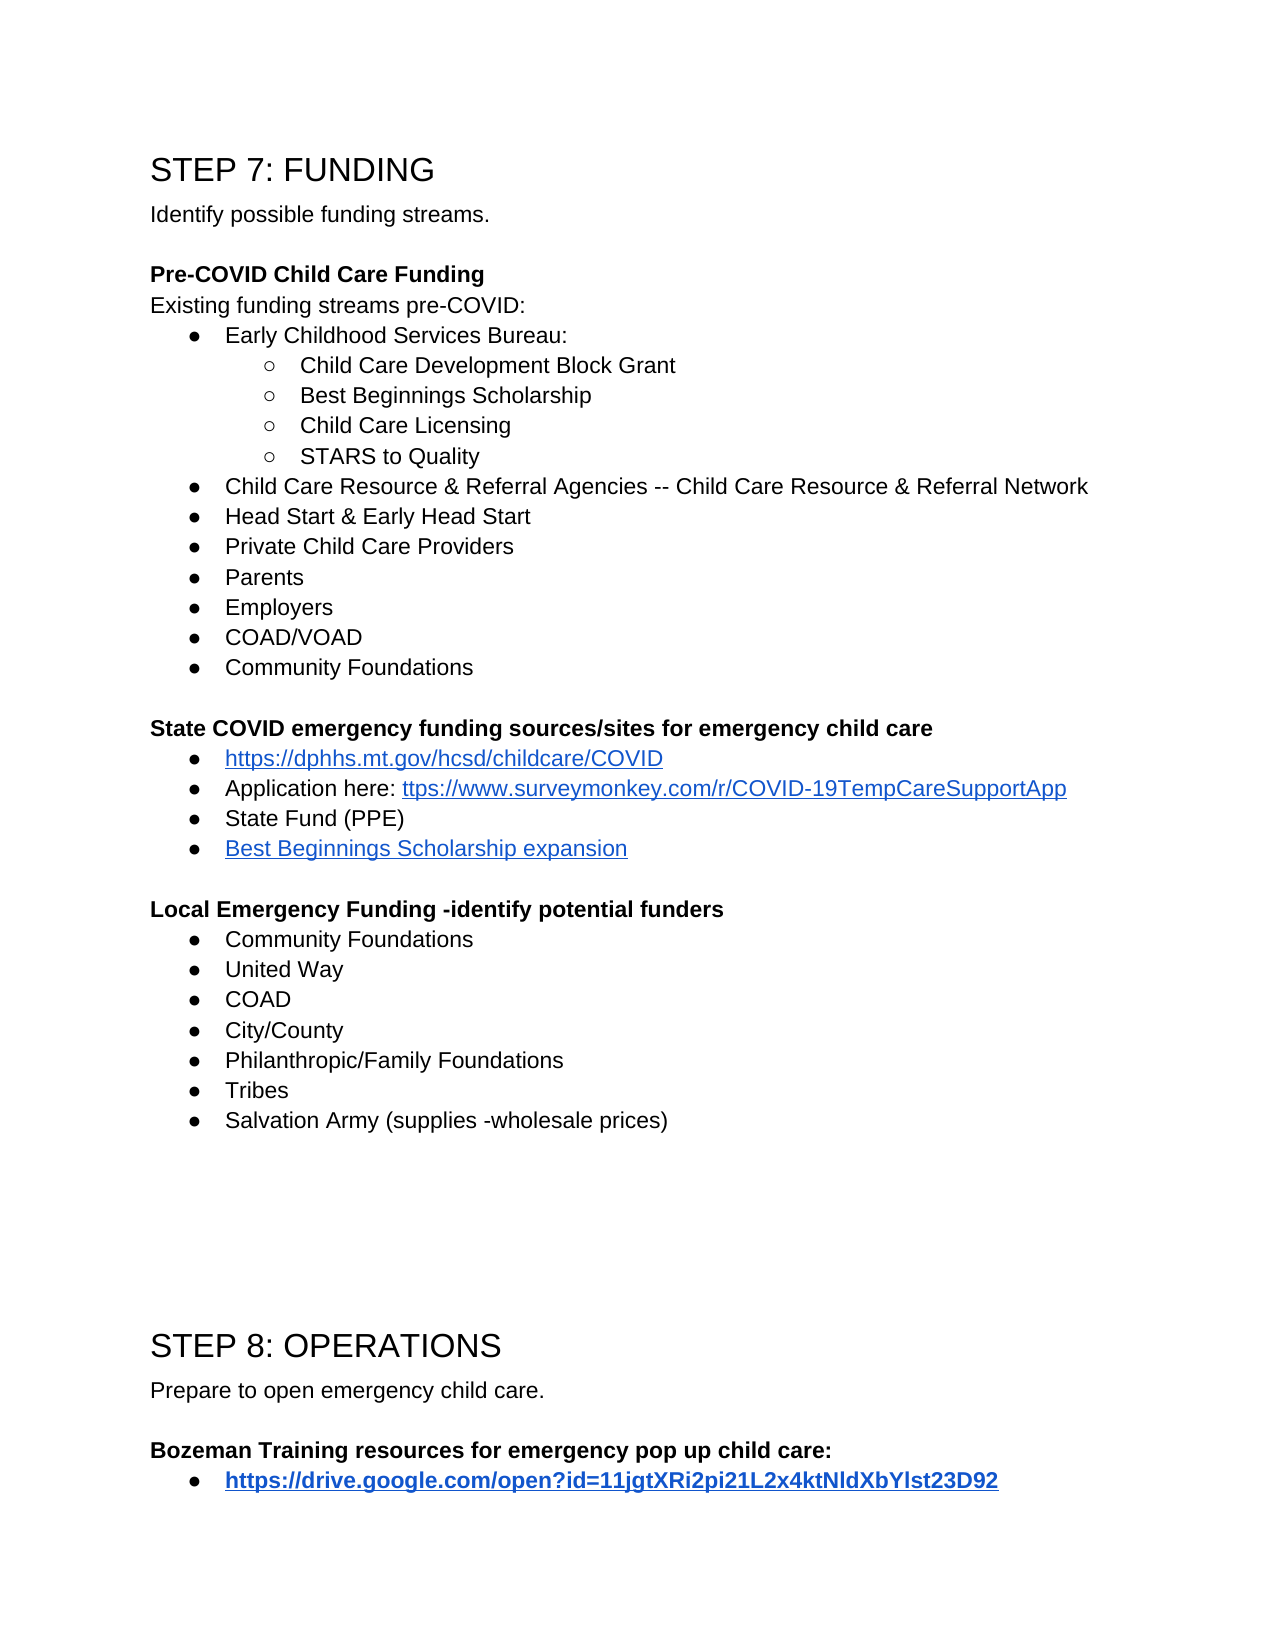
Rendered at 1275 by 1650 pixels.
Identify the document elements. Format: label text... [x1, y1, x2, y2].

list Employers [187, 594, 1125, 620]
text Pre-COVID Child Care Funding [150, 261, 1125, 288]
text State COVID emergency funding sources/sites for emergency child care [150, 714, 1125, 741]
list Early Childhood Services Bureau: [187, 322, 1125, 348]
list Community Foundations [187, 926, 1125, 952]
list Private Child Care Providers [187, 533, 1125, 559]
list City/County [187, 1017, 1125, 1043]
text Identify possible funding streams. [150, 201, 1125, 227]
text Bozeman Training resources for emergency pop up child care: [150, 1437, 1125, 1464]
list COAD/VOAD [187, 624, 1125, 650]
list Philanthropic/Family Foundations [187, 1047, 1125, 1073]
list Best Beginnings Scholarship expansion [187, 835, 1125, 862]
list https://dphhs.mt.gov/hcsd/childcare/COVID [187, 745, 1125, 771]
text Local Emergency Funding -identify potential funders [150, 896, 1125, 922]
list Child Care Licensing [262, 412, 1125, 439]
list United Way [187, 956, 1125, 982]
list Head Start & Early Head Start [187, 503, 1125, 529]
list Parents [187, 563, 1125, 590]
subtitle STEP 8: OPERATIONS [150, 1326, 1125, 1364]
list COAD [187, 986, 1125, 1013]
list Child Care Development Block Grant [262, 352, 1125, 378]
text Existing funding streams pre-COVID: [150, 292, 1125, 318]
subtitle STEP 7: FUNDING [150, 150, 1125, 188]
list https://drive.google.com/open?id=11jgtXRi2pi21L2x4ktNldXbYlst23D92 [187, 1467, 1125, 1494]
list State Fund (PPE) [187, 805, 1125, 831]
list Salvation Army (supplies -wholesale prices) [187, 1107, 1125, 1133]
list Community Foundations [187, 654, 1125, 680]
list Child Care Resource & Referral Agencies -- Child Care Resource & Referral Network [187, 473, 1125, 499]
list Best Beginnings Scholarship [262, 382, 1125, 408]
list Application here: ttps://www.surveymonkey.com/r/COVID-19TempCareSupportApp [187, 775, 1125, 801]
text Prepare to open emergency child care. [150, 1377, 1125, 1403]
list Tribes [187, 1077, 1125, 1103]
list STARS to Quality [262, 443, 1125, 469]
